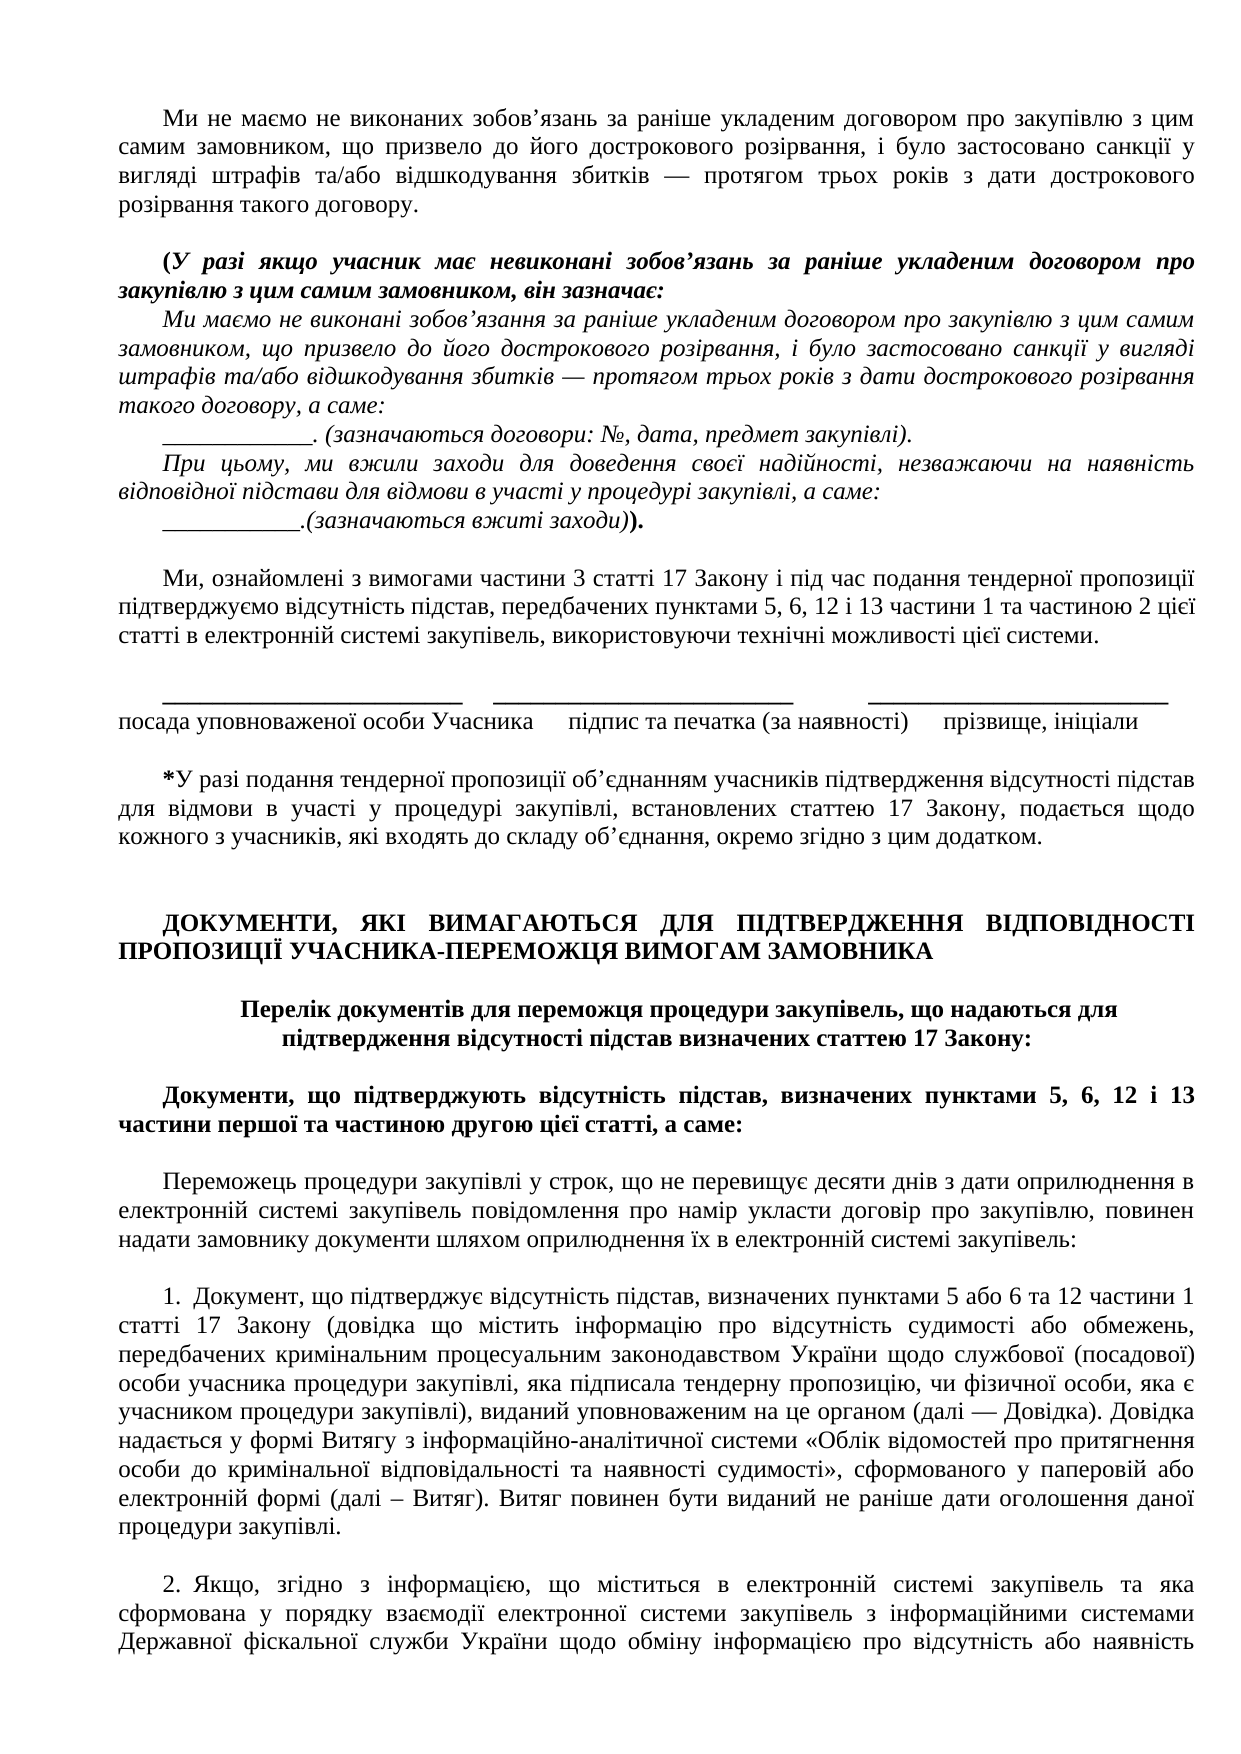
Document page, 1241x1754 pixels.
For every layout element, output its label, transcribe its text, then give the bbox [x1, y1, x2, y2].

text Переможець процедури закупівлі у строк, що не перевищує десяти днів з дати оприлюднення в електронній системі закупівель повідомлення про намір укласти договір про закупівлю, повинен надати замовнику документи шляхом оприлюднення їх в електронній системі закупівель: [118, 1166, 1196, 1253]
text (У разі якщо учасник має невиконані зобов’язань за раніше укладеним договором про закупівлю з цим самим замовником, він зазначає: [118, 246, 1196, 304]
text Перелік документів для переможця процедури закупівель, що надаються для підтвердження відсутності підстав визначених статтею 17 Закону: [118, 994, 1196, 1051]
text *У разі подання тендерної пропозиції об’єднанням учасників підтвердження відсутності підстав для відмови в участі у процедурі закупівлі, встановлених статтею 17 Закону, подається щодо кожного з учасників, які входять до складу об’єднання, окремо згідно з цим додатком. [118, 764, 1196, 850]
text Ми маємо не виконані зобов’язання за раніше укладеним договором про закупівлю з цим самим замовником, що призвело до його дострокового розірвання, і було застосовано санкції у вигляді штрафів та/або відшкодування збитків — протягом трьох років з дати дострокового розірвання такого договору, а саме: [118, 304, 1196, 419]
text ____________. (зазначаються договори: №, дата, предмет закупівлі). [118, 419, 1196, 448]
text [118, 1569, 1196, 1655]
text При цьому, ми вжили заходи для доведення своєї надійності, незважаючи на наявність відповідної підстави для відмови в участі у процедурі закупівлі, а саме: [118, 448, 1196, 505]
text Документи, що підтверджують відсутність підстав, визначених пунктами 5, 6, 12 і 13 частини першої та частиною другою цієї статті, а саме: [118, 1080, 1196, 1138]
text посада уповноваженої особи Учасника підпис та печатка (за наявності) прізвище, ініціали [118, 706, 1196, 735]
text ________________________ ________________________ ________________________ [118, 678, 1196, 706]
text Ми, ознайомлені з вимогами частини 3 статті 17 Закону і під час подання тендерної пропозиції підтверджуємо відсутність підстав, передбачених пунктами 5, 6, 12 і 13 частини 1 та частиною 2 цієї статті в електронній системі закупівель, використовуючи технічні можливості цієї системи. [118, 563, 1196, 649]
text ___________.(зазначаються вжиті заходи)). [118, 505, 1196, 534]
text ДОКУМЕНТИ, ЯКІ ВИМАГАЮТЬСЯ ДЛЯ ПІДТВЕРДЖЕННЯ ВІДПОВІДНОСТІ ПРОПОЗИЦІЇ УЧАСНИКА-ПЕРЕМОЖЦЯ ВИМОГАМ ЗАМОВНИКА [118, 908, 1196, 965]
text 1. Документ, що підтверджує відсутність підстав, визначених пунктами 5 або 6 та 12 частини 1 статті 17 Закону (довідка що містить інформацію про відсутність судимості або обмежень, передбачених кримінальним процесуальним законодавством України щодо службової (посадової) особи учасника процедури закупівлі, яка підписала тендерну пропозицію, чи фізичної особи, яка є учасником процедури закупівлі), виданий уповноваженим на це органом (далі — Довідка). Довідка надається у формі Витягу з інформаційно-аналітичної системи «Облік відомостей про притягнення особи до кримінальної відповідальності та наявності судимості», сформованого у паперовій або електронній формі (далі – Витяг). Витяг повинен бути виданий не раніше дати оголошення даної процедури закупівлі. [118, 1281, 1196, 1540]
text Ми не маємо не виконаних зобов’язань за раніше укладеним договором про закупівлю з цим самим замовником, що призвело до його дострокового розірвання, і було застосовано санкції у вигляді штрафів та/або відшкодування збитків — протягом трьох років з дати дострокового розірвання такого договору. [118, 103, 1196, 218]
